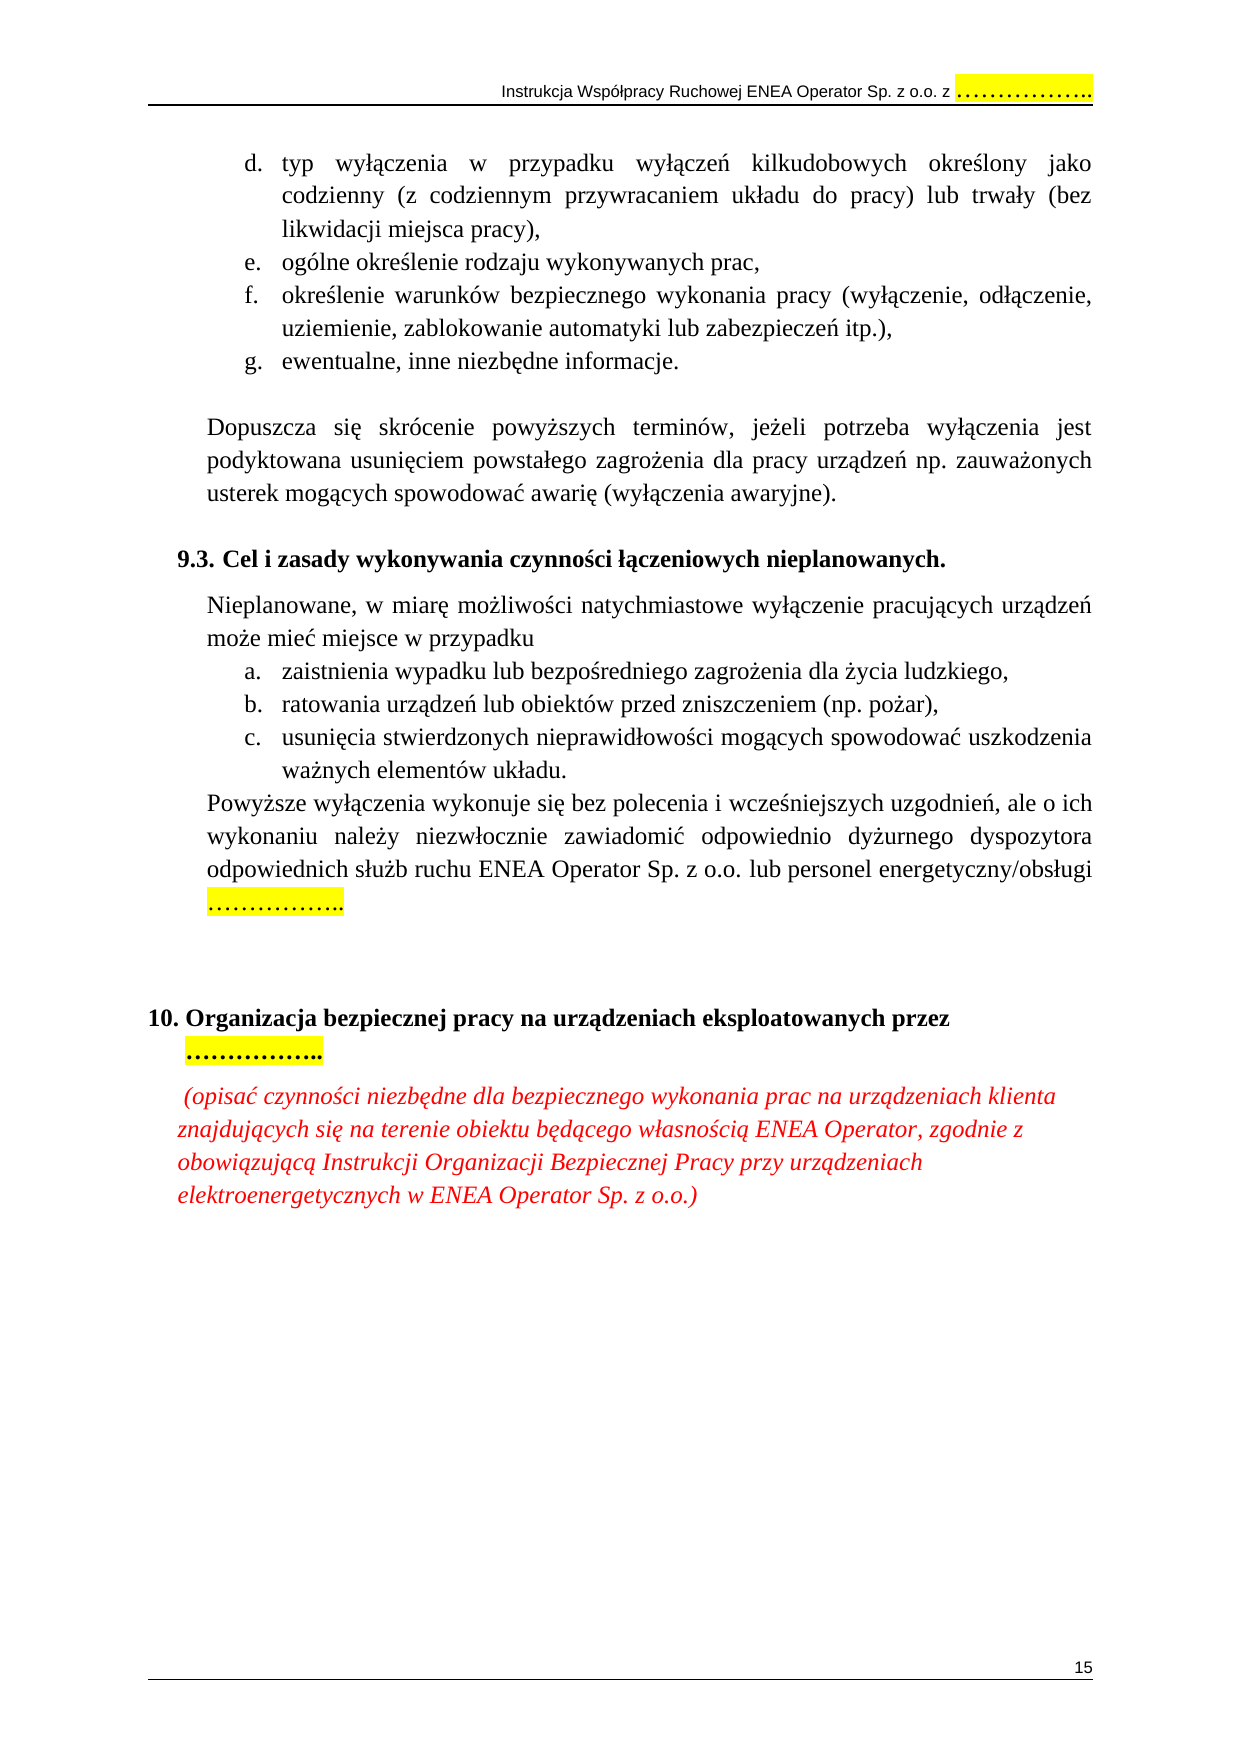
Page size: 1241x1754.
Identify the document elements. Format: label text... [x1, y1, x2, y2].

list (opisać czynności niezbędne dla bezpiecznego wykonania prac na urządzeniach klienta znajdujących się na terenie obiektu będącego własnością ENEA Operator, zgodnie z obowiązującą Instrukcji Organizacji Bezpiecznej Pracy przy urządzeniach elektroenergetycznych w ENEA Operator Sp. z o.o.) [177, 1081, 1093, 1209]
text Nieplanowane, w miarę możliwości natychmiastowe wyłączenie pracujących urządzeń może mieć miejsce w przypadku [207, 590, 1093, 651]
text Powyższe wyłączenia wykonuje się bez polecenia i wcześniejszych uzgodnień, ale o ich wykonaniu należy niezwłocznie zawiadomić odpowiednio dyżurnego dyspozytora odpowiednich służb ruchu ENEA Operator Sp. z o.o. lub personel energetyczny/obsługi …………….. [207, 788, 1093, 916]
list zaistnienia wypadku lub bezpośredniego zagrożenia dla życia ludzkiego, [244, 656, 1093, 684]
list ratowania urządzeń lub obiektów przed zniszczeniem (np. pożar), [244, 689, 1093, 717]
subtitle Cel i zasady wykonywania czynności łączeniowych nieplanowanych. [177, 544, 1093, 573]
list Dopuszcza się skrócenie powyższych terminów, jeżeli potrzeba wyłączenia jest podyktowana usunięciem powstałego zagrożenia dla pracy urządzeń np. zauważonych usterek mogących spowodować awarię (wyłączenia awaryjne). [207, 412, 1093, 507]
list ewentualne, inne niezbędne informacje. [244, 346, 1093, 374]
list ogólne określenie rodzaju wykonywanych prac, [244, 247, 1093, 275]
subtitle Organizacja bezpiecznej pracy na urządzeniach eksploatowanych przez …………….. [148, 1003, 1093, 1065]
list usunięcia stwierdzonych nieprawidłowości mogących spowodować uszkodzenia ważnych elementów układu. [244, 722, 1093, 783]
list typ wyłączenia w przypadku wyłączeń kilkudobowych określony jako codzienny (z codziennym przywracaniem układu do pracy) lub trwały (bez likwidacji miejsca pracy), [244, 148, 1093, 242]
list określenie warunków bezpiecznego wykonania pracy (wyłączenie, odłączenie, uziemienie, zablokowanie automatyki lub zabezpieczeń itp.), [244, 280, 1093, 341]
